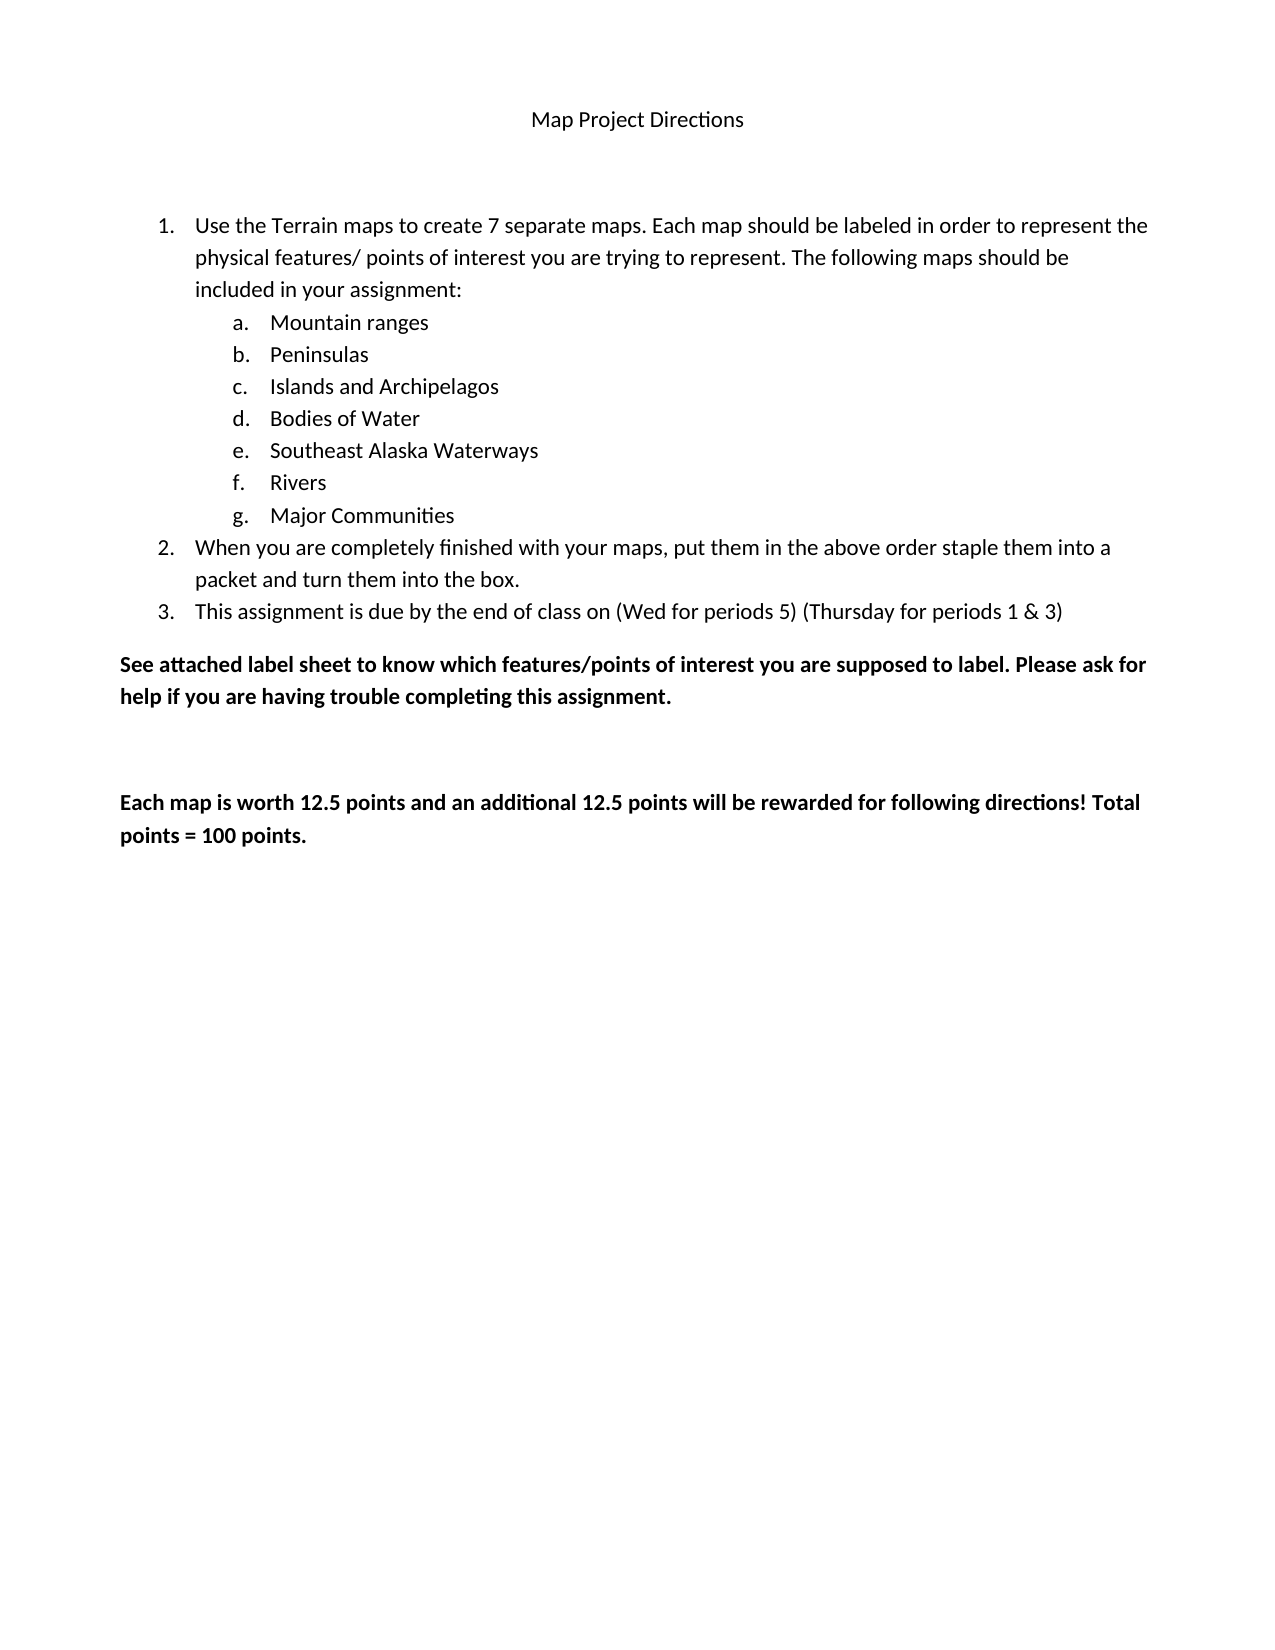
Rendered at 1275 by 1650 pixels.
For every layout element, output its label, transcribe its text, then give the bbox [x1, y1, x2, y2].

list Southeast Alaska Waterways [232, 436, 1155, 464]
text Map Project Directions [120, 105, 1155, 133]
text Each map is worth 12.5 points and an additional 12.5 points will be rewarded for following directions! Total points = 100 points. [120, 788, 1155, 849]
list Bodies of Water [232, 404, 1155, 432]
list When you are completely finished with your maps, put them in the above order staple them into a packet and turn them into the box. [157, 533, 1155, 593]
list Major Communities [232, 501, 1155, 529]
list Peninsulas [232, 340, 1155, 368]
list Rivers [232, 468, 1155, 497]
list Islands and Archipelagos [232, 372, 1155, 400]
list Use the Terrain maps to create 7 separate maps. Each map should be labeled in order to represent the physical features/ points of interest you are trying to represent. The following maps should be included in your assignment: [157, 211, 1155, 303]
list This assignment is due by the end of class on (Wed for periods 5) (Thursday for periods 1 & 3) [157, 597, 1155, 625]
text See attached label sheet to know which features/points of interest you are supposed to label. Please ask for help if you are having trouble completing this assignment. [120, 650, 1155, 711]
list Mountain ranges [232, 308, 1155, 336]
